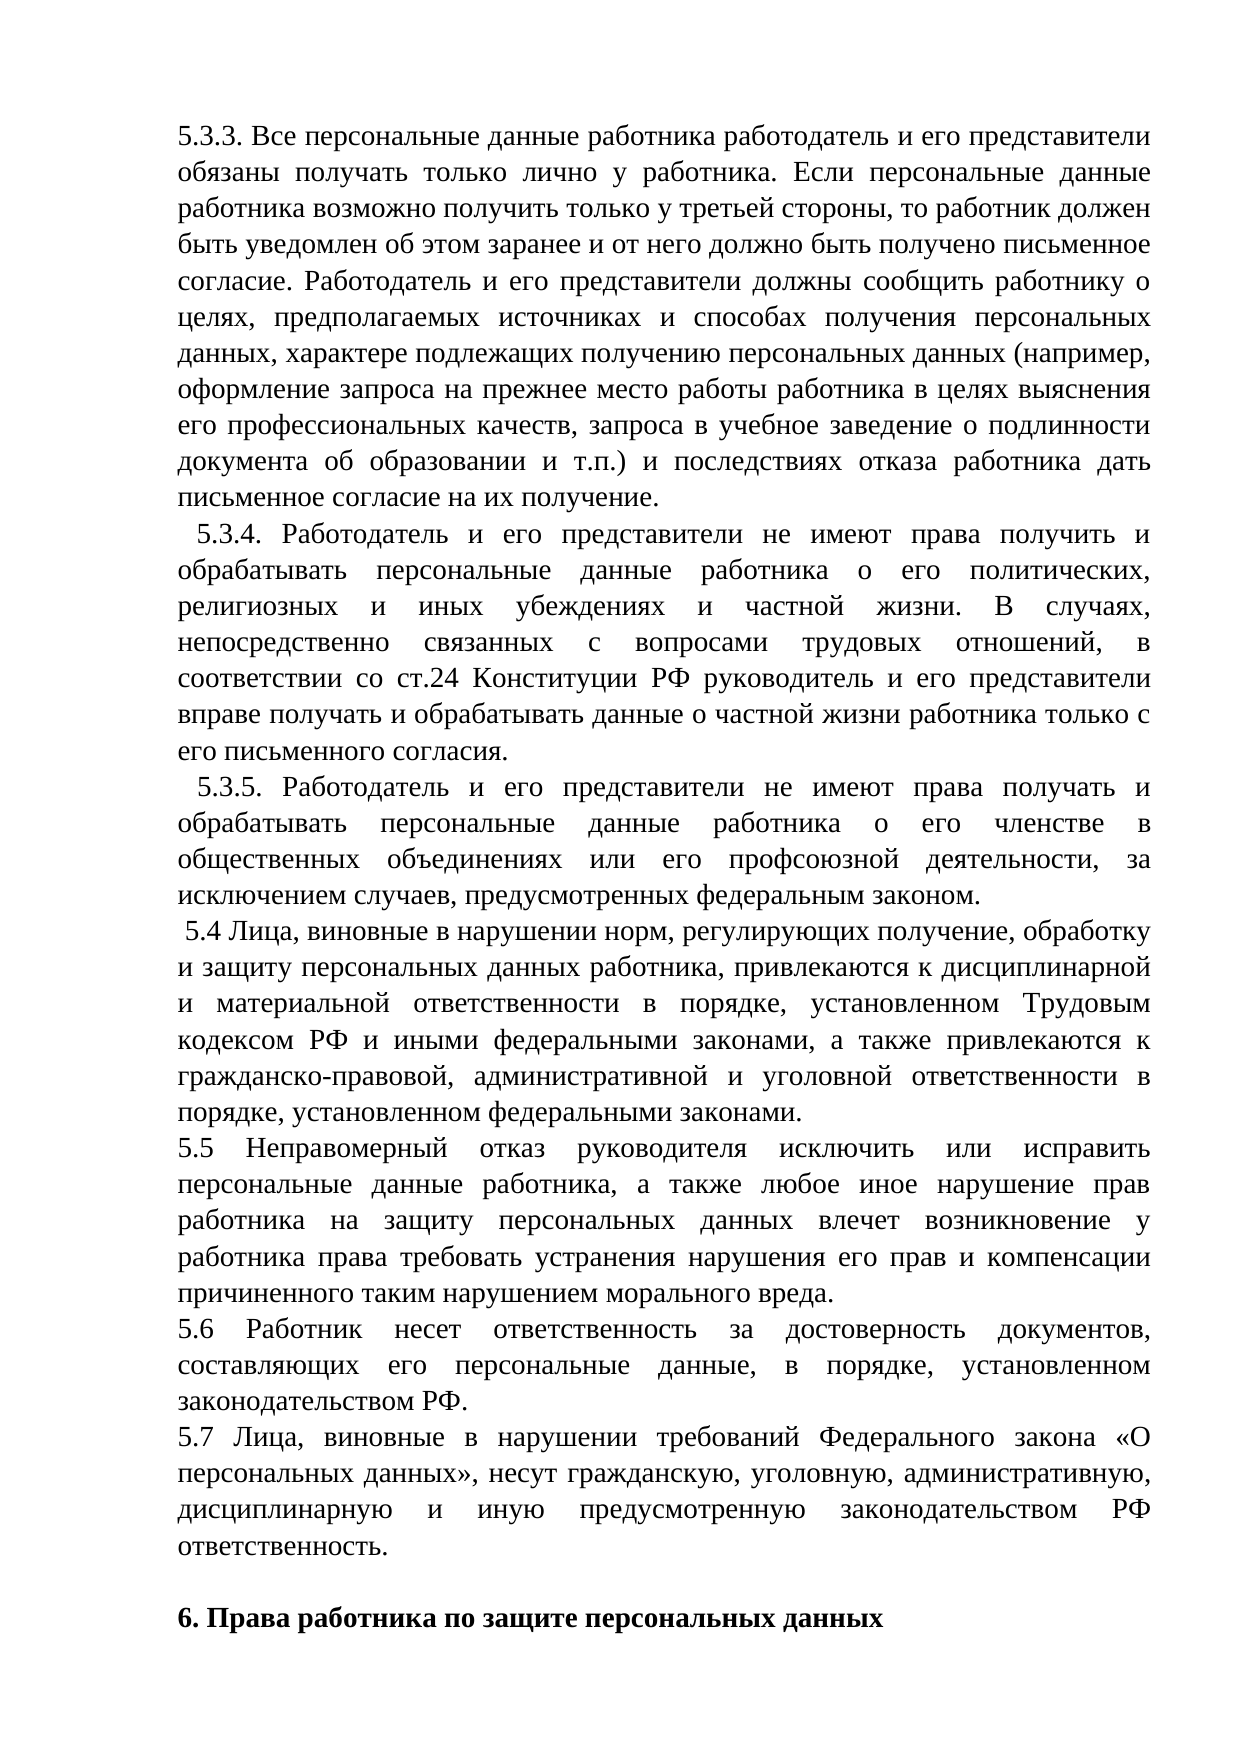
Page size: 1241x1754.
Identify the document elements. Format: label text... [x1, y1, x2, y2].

text 5.3.5. Работодатель и его представители не имеют права получать и обрабатывать персональные данные работника о его членстве в общественных объединениях или его профсоюзной деятельности, за исключением случаев, предусмотренных федеральным законом. [177, 769, 1152, 911]
text 5.3.3. Все персональные данные работника работодатель и его представители обязаны получать только лично у работника. Если персональные данные работника возможно получить только у третьей стороны, то работник должен быть уведомлен об этом заранее и от него должно быть получено письменное согласие. Работодатель и его представители должны сообщить работнику о целях, предполагаемых источниках и способах получения персональных данных, характере подлежащих получению персональных данных (например, оформление запроса на прежнее место работы работника в целях выяснения его профессиональных качеств, запроса в учебное заведение о подлинности документа об образовании и т.п.) и последствиях отказа работника дать письменное согласие на их получение. [177, 118, 1152, 513]
text 5.4 Лица, виновные в нарушении норм, регулирующих получение, обработку и защиту персональных данных работника, привлекаются к дисциплинарной и материальной ответственности в порядке, установленном Трудовым кодексом РФ и иными федеральными законами, а также привлекаются к гражданско-правовой, административной и уголовной ответственности в порядке, установленном федеральными законами. [177, 913, 1152, 1128]
text 6. Права работника по защите персональных данных [177, 1600, 1152, 1634]
text 5.6 Работник несет ответственность за достоверность документов, составляющих его персональные данные, в порядке, установленном законодательством РФ. [177, 1311, 1152, 1417]
text 5.3.4. Работодатель и его представители не имеют права получить и обрабатывать персональные данные работника о его политических, религиозных и иных убеждениях и частной жизни. В случаях, непосредственно связанных с вопросами трудовых отношений, в соответствии со ст.24 Конституции РФ руководитель и его представители вправе получать и обрабатывать данные о частной жизни работника только с его письменного согласия. [177, 516, 1152, 766]
text 5.5 Неправомерный отказ руководителя исключить или исправить персональные данные работника, а также любое иное нарушение прав работника на защиту персональных данных влечет возникновение у работника права требовать устранения нарушения его прав и компенсации причиненного таким нарушением морального вреда. [177, 1130, 1152, 1308]
text 5.7 Лица, виновные в нарушении требований Федерального закона «О персональных данных», несут гражданскую, уголовную, административную, дисциплинарную и иную предусмотренную законодательством РФ ответственность. [177, 1419, 1152, 1561]
